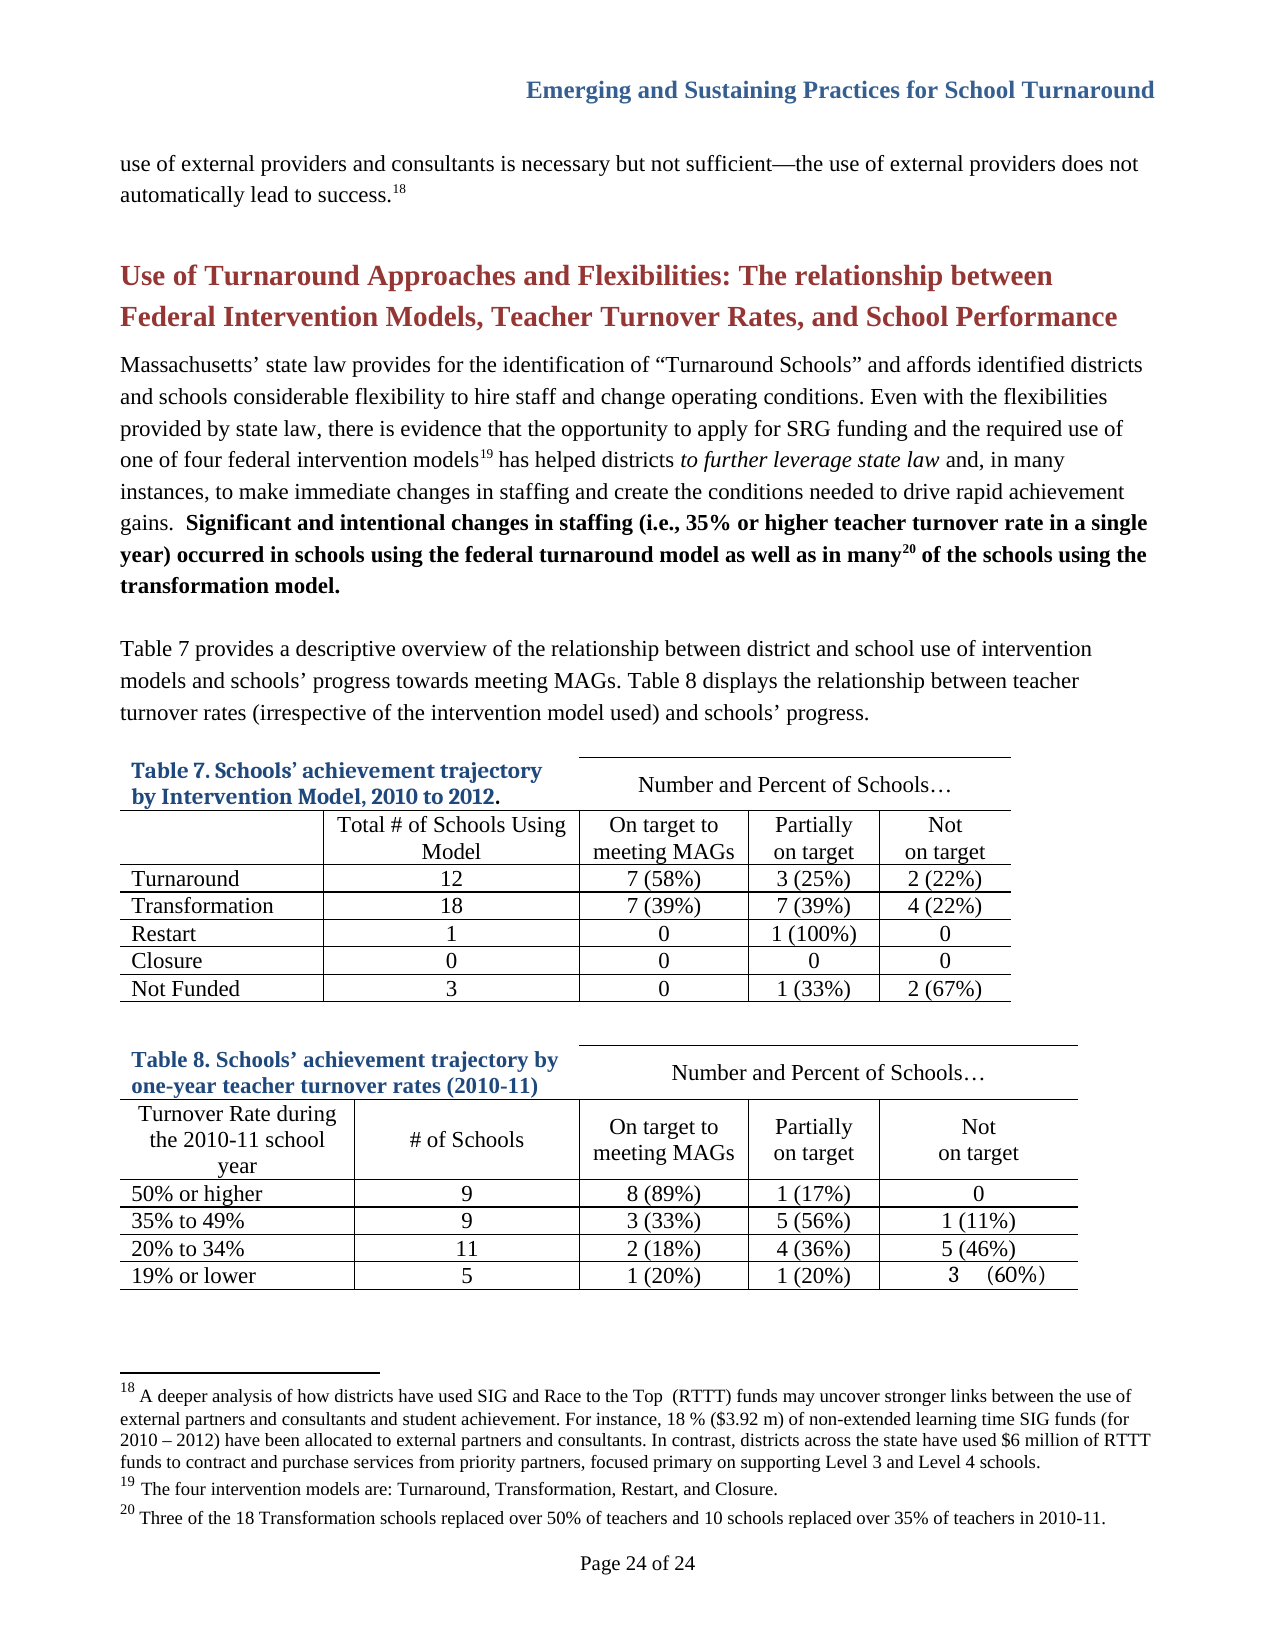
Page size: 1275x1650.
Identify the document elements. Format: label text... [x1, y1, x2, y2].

table_cell 8 (89%) [580, 1180, 748, 1206]
table_cell # of Schools [355, 1100, 579, 1179]
table_cell 4 (36%) [749, 1235, 879, 1261]
table_cell 5 (46%) [880, 1235, 1078, 1261]
table_cell 3 [324, 975, 579, 1001]
table_cell 9 [355, 1180, 579, 1206]
table_cell 0 [580, 947, 748, 974]
table_cell 1 (100%) [749, 920, 879, 946]
table_cell 35% to 49% [120, 1208, 354, 1234]
table_cell 19% or lower [120, 1262, 354, 1288]
table_cell Closure [120, 947, 323, 974]
table_cell Partially on target [749, 1100, 879, 1179]
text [120, 150, 1155, 208]
table_cell 2 (67%) [880, 975, 1011, 1001]
table_cell Not on target [880, 811, 1011, 864]
table_cell 0 [880, 920, 1011, 946]
table_cell 1 (20%) [580, 1262, 748, 1288]
table_cell 1 (20%) [749, 1262, 879, 1288]
table_cell Not on target [880, 1100, 1078, 1179]
table_cell Transformation [120, 893, 323, 919]
text Table 7 provides a descriptive overview of the relationship between district and school use of intervention models and schools’ progress towards meeting MAGs. Table 8 displays the relationship between teacher turnover rates (irrespective of the intervention model used) and schools’ progress. [120, 636, 1155, 725]
table_cell 12 [324, 865, 579, 891]
table_cell [120, 811, 323, 864]
table_cell 0 [324, 947, 579, 974]
table_header Number and Percent of Schools… [579, 1046, 1078, 1099]
table_cell 2 (22%) [880, 865, 1011, 891]
table_cell 50% or higher [120, 1180, 354, 1206]
text Massachusetts’ state law provides for the identification of “Turnaround Schools” and affords identified districts and schools considerable flexibility to hire staff and change operating conditions. Even with the flexibilities provided by state law, there is evidence that the opportunity to apply for SRG funding and the required use of one of four federal intervention models has helped districts to further leverage state law and, in many instances, to make immediate changes in staffing and create the conditions needed to drive rapid achievement gains. Significant and intentional changes in staffing (i.e., 35% or higher teacher turnover rate in a single year) occurred in schools using the federal turnaround model as well as in many of the schools using the transformation model. [120, 351, 1155, 599]
table_cell 0 [580, 975, 748, 1001]
table_cell 1 (17%) [749, 1180, 879, 1206]
table_cell 1 [324, 920, 579, 946]
table_cell 0 [749, 947, 879, 974]
table_cell 0 [880, 947, 1011, 974]
table_cell 5 [355, 1262, 579, 1288]
table_cell Restart [120, 920, 323, 946]
table_cell 7 (39%) [749, 893, 879, 919]
table_cell 11 [355, 1235, 579, 1261]
table_cell 20% to 34% [120, 1235, 354, 1261]
table_cell 18 [324, 893, 579, 919]
table_cell 9 [355, 1208, 579, 1234]
table_header Table 8. Schools’ achievement trajectory by one-year teacher turnover rates (2010-11) [120, 1045, 579, 1099]
table_cell Turnaround [120, 865, 323, 891]
table_header Number and Percent of Schools… [579, 758, 1011, 810]
table_cell Not Funded [120, 975, 323, 1001]
table_cell 7 (58%) [580, 865, 748, 891]
table_cell (60%) [880, 1262, 1078, 1288]
table_header Table 7. Schools’ achievement trajectory by Intervention Model, 2010 to 2012. [120, 757, 579, 810]
table_cell 0 [880, 1180, 1078, 1206]
table_cell 4 (22%) [880, 893, 1011, 919]
table_cell Partially on target [749, 811, 879, 864]
table_cell 0 [580, 920, 748, 946]
table_cell On target to meeting MAGs [580, 811, 748, 864]
table_cell 3 (33%) [580, 1208, 748, 1234]
table_cell 2 (18%) [580, 1235, 748, 1261]
table_cell 5 (56%) [749, 1208, 879, 1234]
table_cell On target to meeting MAGs [580, 1100, 748, 1179]
table_cell 7 (39%) [580, 893, 748, 919]
table_cell 1 (33%) [749, 975, 879, 1001]
text Use of Turnaround Approaches and Flexibilities: The relationship between Federal Intervention Models, Teacher Turnover Rates, and School Performance [120, 258, 1155, 332]
table_cell 1 (11%) [880, 1208, 1078, 1234]
table_cell Total # of Schools Using Model [324, 811, 579, 864]
table_cell Turnover Rate during the 2010-11 school year [120, 1100, 354, 1179]
table_cell 3 (25%) [749, 865, 879, 891]
